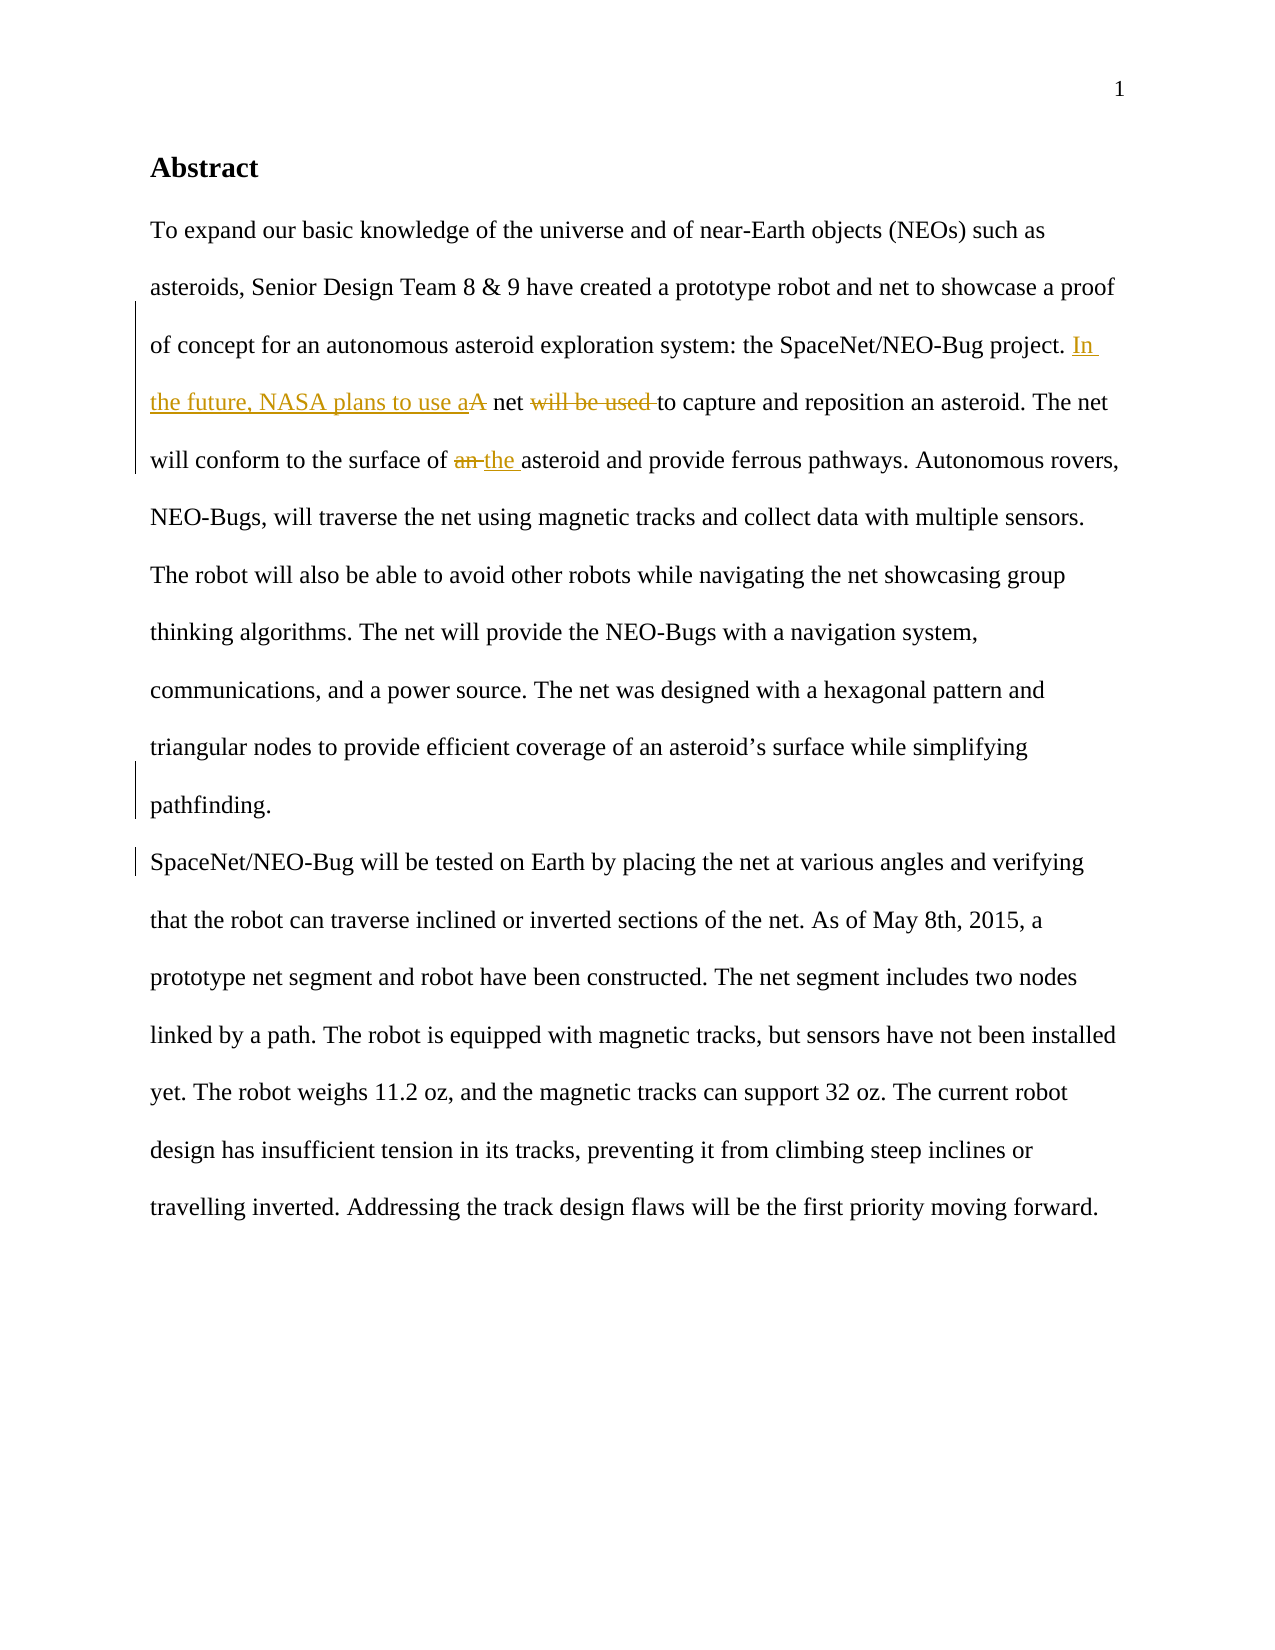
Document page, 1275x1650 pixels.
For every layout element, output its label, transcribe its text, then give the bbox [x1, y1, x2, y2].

text To expand our basic knowledge of the universe and of near-Earth objects (NEOs) such as asteroids, Senior Design Team 8 & 9 have created a prototype robot and net to showcase a proof of concept for an autonomous asteroid exploration system: the SpaceNet/NEO-Bug project. net to capture and reposition an asteroid. The net will conform to the surface of asteroid and provide ferrous pathways. Autonomous rovers, NEO-Bugs, will traverse the net using magnetic tracks and collect data with multiple sensors. The robot will also be able to avoid other robots while navigating the net showcasing group thinking algorithms. The net will provide the NEO-Bugs with a navigation system, communications, and a power source. The net was designed with a hexagonal pattern and triangular nodes to provide efficient coverage of an asteroid’s surface while simplifying pathfinding. [150, 215, 1125, 818]
title Abstract [150, 150, 1125, 183]
text SpaceNet/NEO-Bug will be tested on Earth by placing the net at various angles and verifying that the robot can traverse inclined or inverted sections of the net. As of May 8th, 2015, a prototype net segment and robot have been constructed. The net segment includes two nodes linked by a path. The robot is equipped with magnetic tracks, but sensors have not been installed yet. The robot weighs 11.2 oz, and the magnetic tracks can support 32 oz. The current robot design has insufficient tension in its tracks, preventing it from climbing steep inclines or travelling inverted. Addressing the track design flaws will be the first priority moving forward. [150, 847, 1125, 1221]
